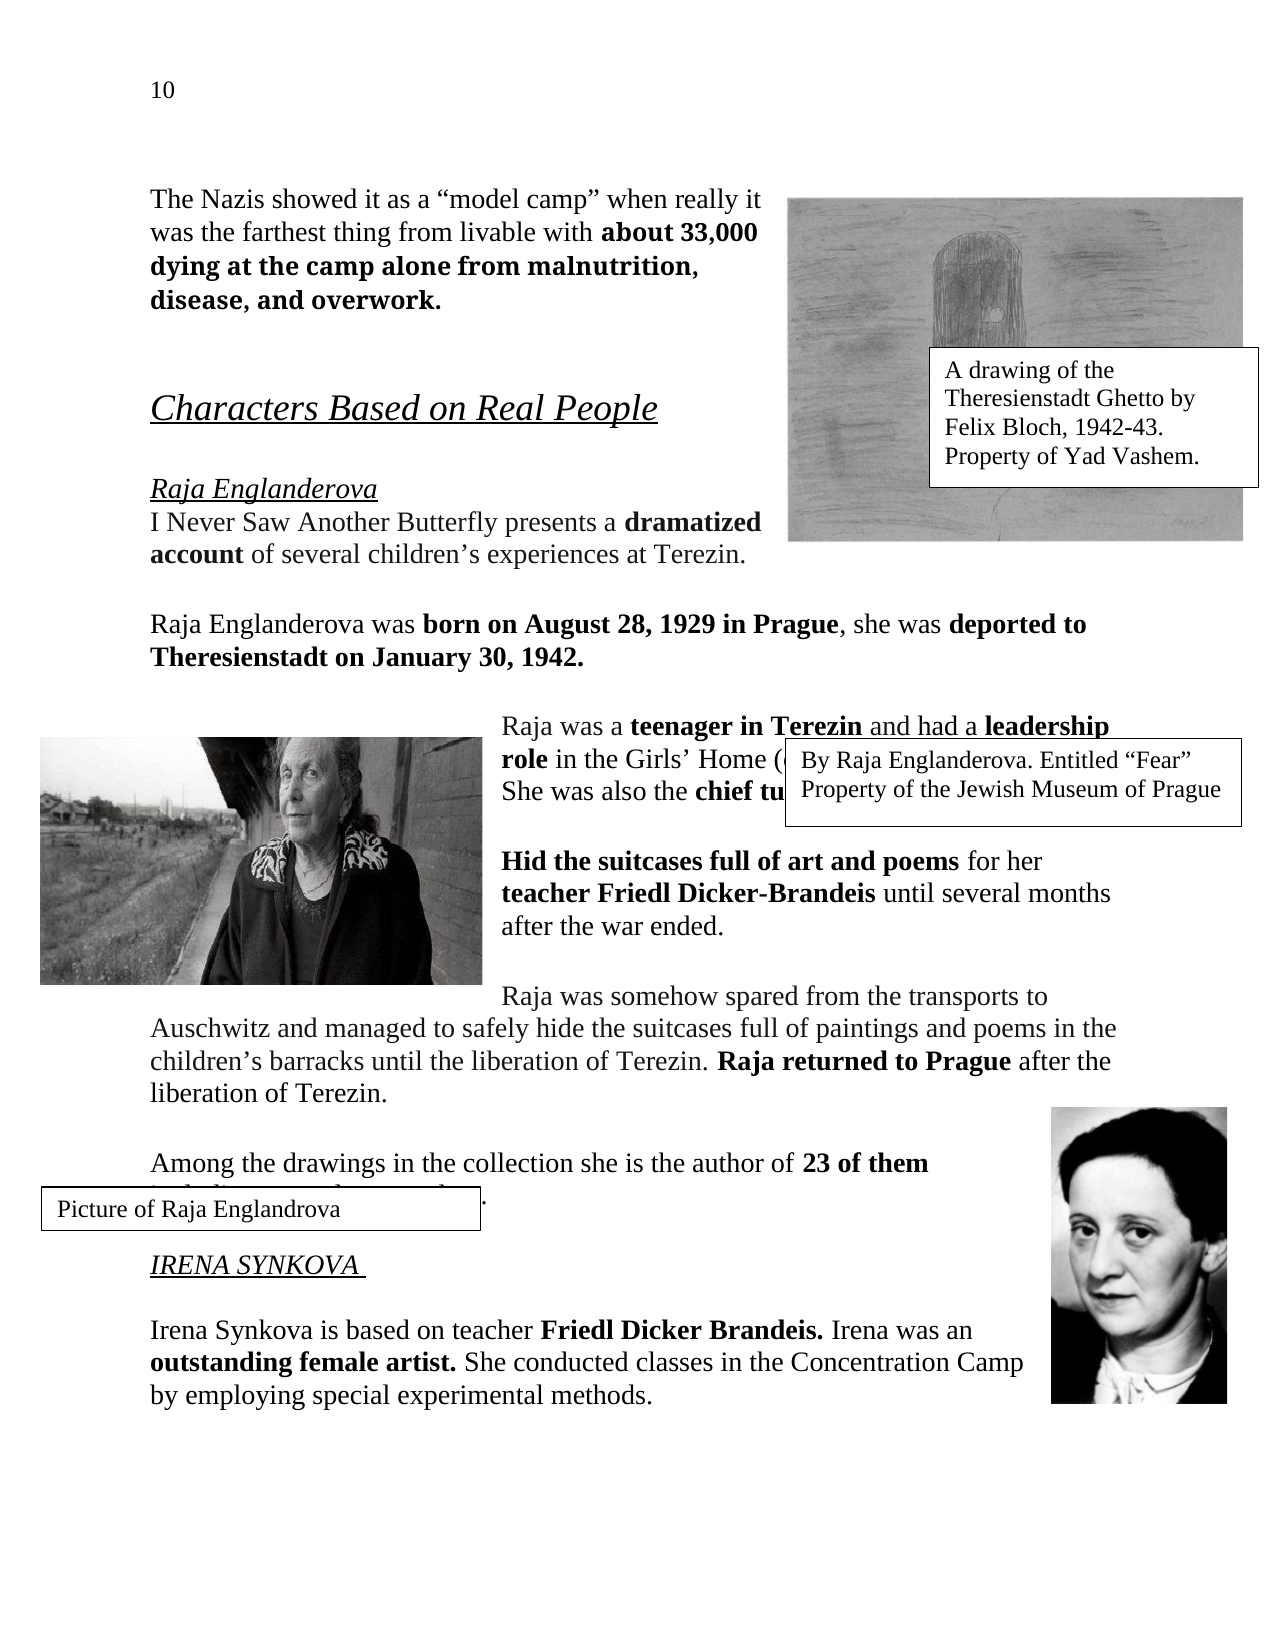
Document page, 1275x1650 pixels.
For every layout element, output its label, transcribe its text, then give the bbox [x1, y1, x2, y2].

picture [40, 737, 483, 985]
text Irena Synkova is based on teacher Friedl Dicker Brandeis. Irena was an outstanding female artist. She conducted classes in the Concentration Camp by employing special experimental methods. [150, 1313, 1125, 1410]
text The Nazis showed it as a “model camp” when really it was the farthest thing from livable with about 33,000 dying at the camp alone from malnutrition, disease, and overwork. [150, 182, 1125, 317]
picture [1051, 1107, 1228, 1404]
text Hid the suitcases full of art and poems for her teacher Friedl Dicker-Brandeis until several months after the war ended. [483, 844, 1125, 941]
text Characters Based on Real People [150, 385, 785, 428]
text IRENA SYNKOVA [150, 1248, 1051, 1281]
text Among the drawings in the collection she is the author of 23 of them including several watercolors. [150, 1146, 1051, 1211]
text Raja Englanderova [150, 471, 785, 505]
text Raja Englanderova was born on August 28, 1929 in Prague, she was deported to Theresienstadt on January 30, 1942. [150, 607, 1125, 672]
text I Never Saw Another Butterfly presents a dramatized account of several children’s experiences at Terezin. [150, 505, 1125, 570]
text Raja was somehow spared from the transports to Auschwitz and managed to safely hide the suitcases full of paintings and poems in the children’s barracks until the liberation of Terezin. Raja returned to Prague after the liberation of Terezin. [150, 979, 1125, 1108]
text Raja was a teenager in Terezin and had a leadership role in the Girls’ Home (one of the camp barracks). She was also the chief tutor of Girls' Home L 410. [150, 709, 1125, 807]
picture [785, 197, 1244, 543]
